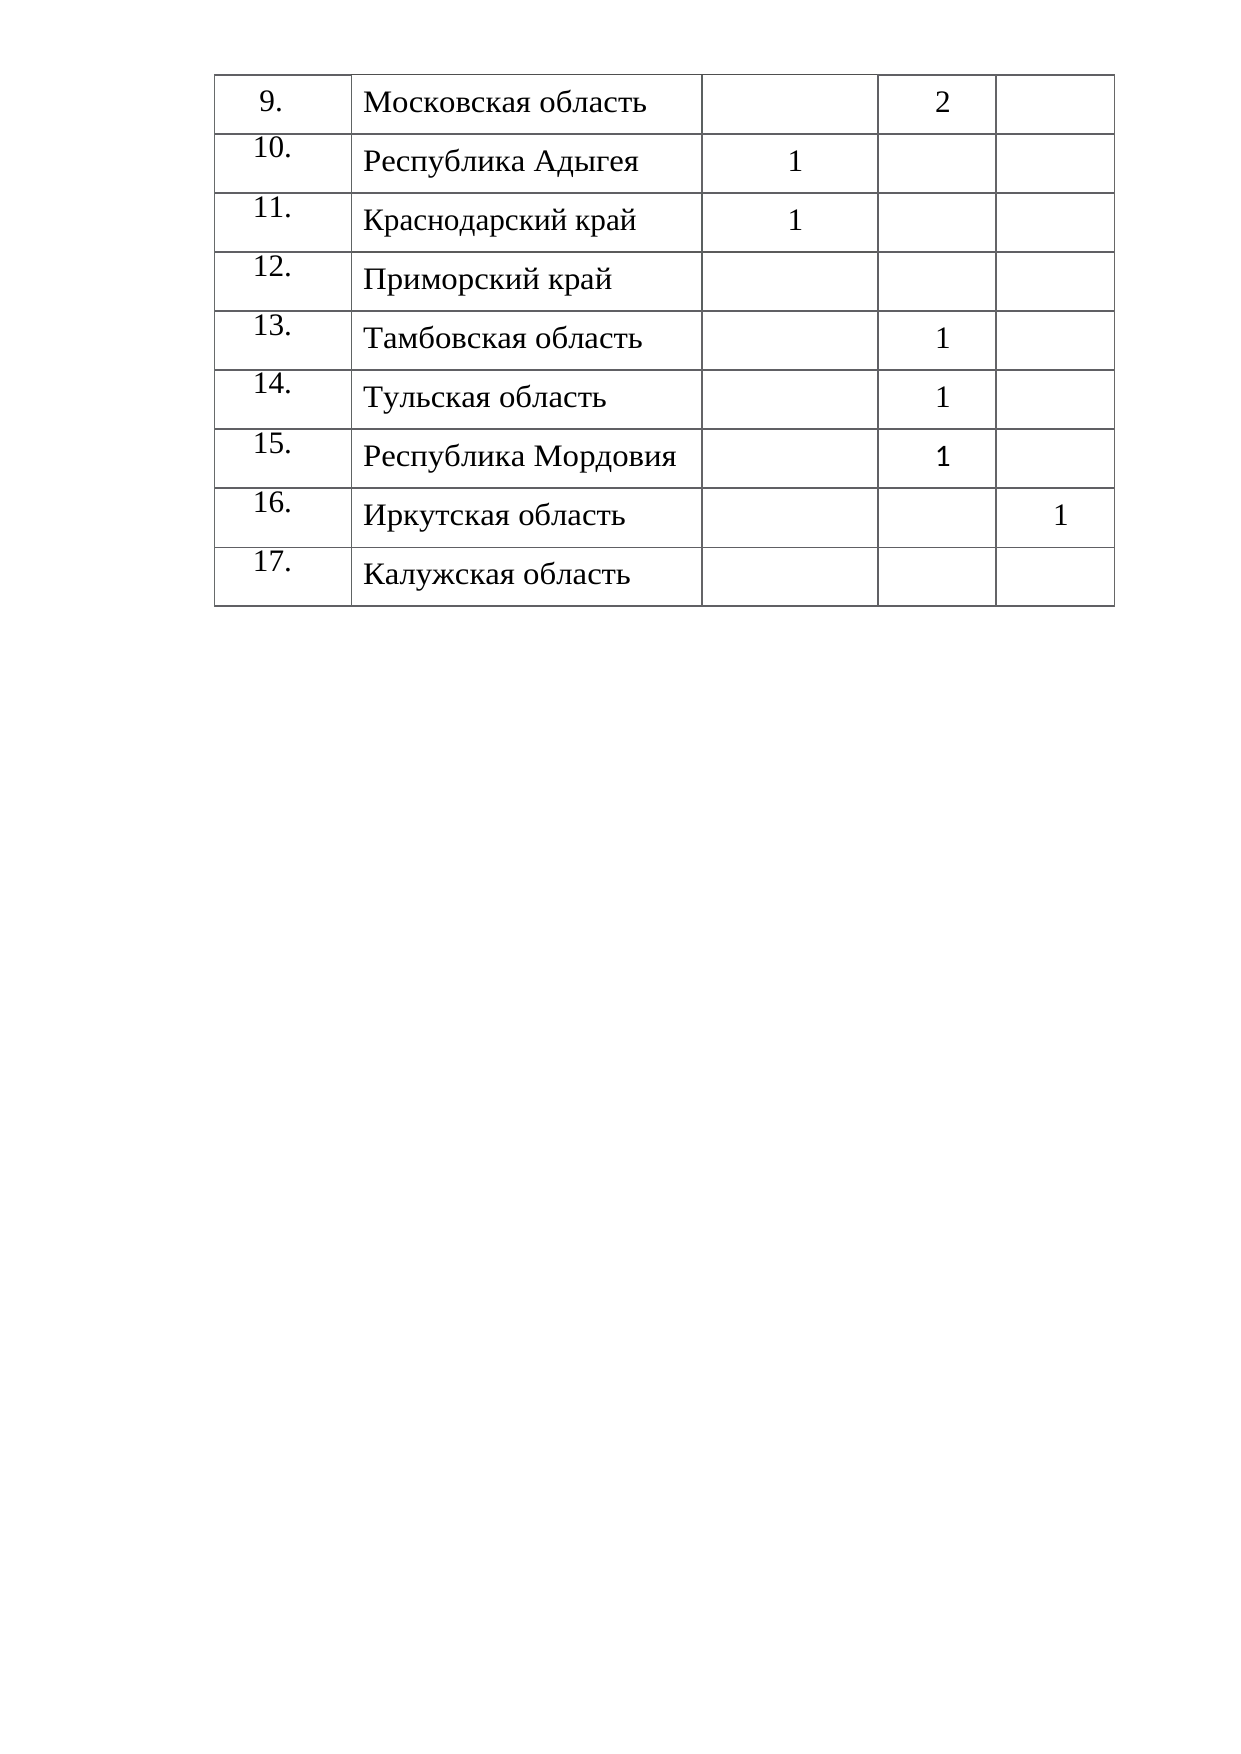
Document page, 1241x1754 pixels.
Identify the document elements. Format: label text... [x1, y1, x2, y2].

table_cell [703, 548, 877, 605]
table_cell [997, 194, 1114, 251]
table_cell Республика Адыгея [352, 135, 701, 192]
table_cell 2 [879, 76, 995, 133]
table_cell [703, 371, 877, 428]
table_cell 1 [879, 371, 995, 428]
table_cell [703, 430, 877, 487]
table_cell [997, 76, 1114, 133]
table_cell Иркутская область [352, 489, 701, 546]
table_cell 1 [997, 489, 1114, 546]
table_cell Республика Мордовия [352, 430, 701, 487]
table_cell [215, 312, 351, 369]
table_cell [879, 489, 995, 546]
table_cell [215, 194, 351, 251]
table_cell [997, 430, 1114, 487]
table_cell [879, 194, 995, 251]
table_cell [215, 76, 351, 133]
table_cell [215, 135, 351, 192]
table_cell 1 [703, 194, 877, 251]
table_cell [997, 253, 1114, 310]
table_cell [703, 312, 877, 369]
table_cell Московская область [352, 75, 701, 133]
table_cell 1 [879, 430, 995, 487]
table_cell [215, 548, 351, 605]
table_cell [879, 548, 995, 605]
table_cell [997, 548, 1114, 605]
table_cell Краснодарский край [352, 194, 701, 251]
table_cell [703, 489, 877, 546]
table_cell [215, 371, 351, 428]
table_cell [997, 312, 1114, 369]
table_cell 1 [703, 135, 877, 192]
table_cell [879, 135, 995, 192]
table_cell [215, 430, 351, 487]
table_cell [879, 253, 995, 310]
table_cell 1 [879, 312, 995, 369]
table_cell [215, 253, 351, 310]
table_cell [997, 135, 1114, 192]
table_cell [703, 75, 877, 133]
table_cell [703, 253, 877, 310]
table_cell [215, 489, 351, 546]
table_cell Тульская область [352, 371, 701, 428]
table_cell Тамбовская область [352, 312, 701, 369]
table_cell Калужская область [352, 548, 701, 605]
table_cell [997, 371, 1114, 428]
table_cell Приморский край [352, 253, 701, 310]
